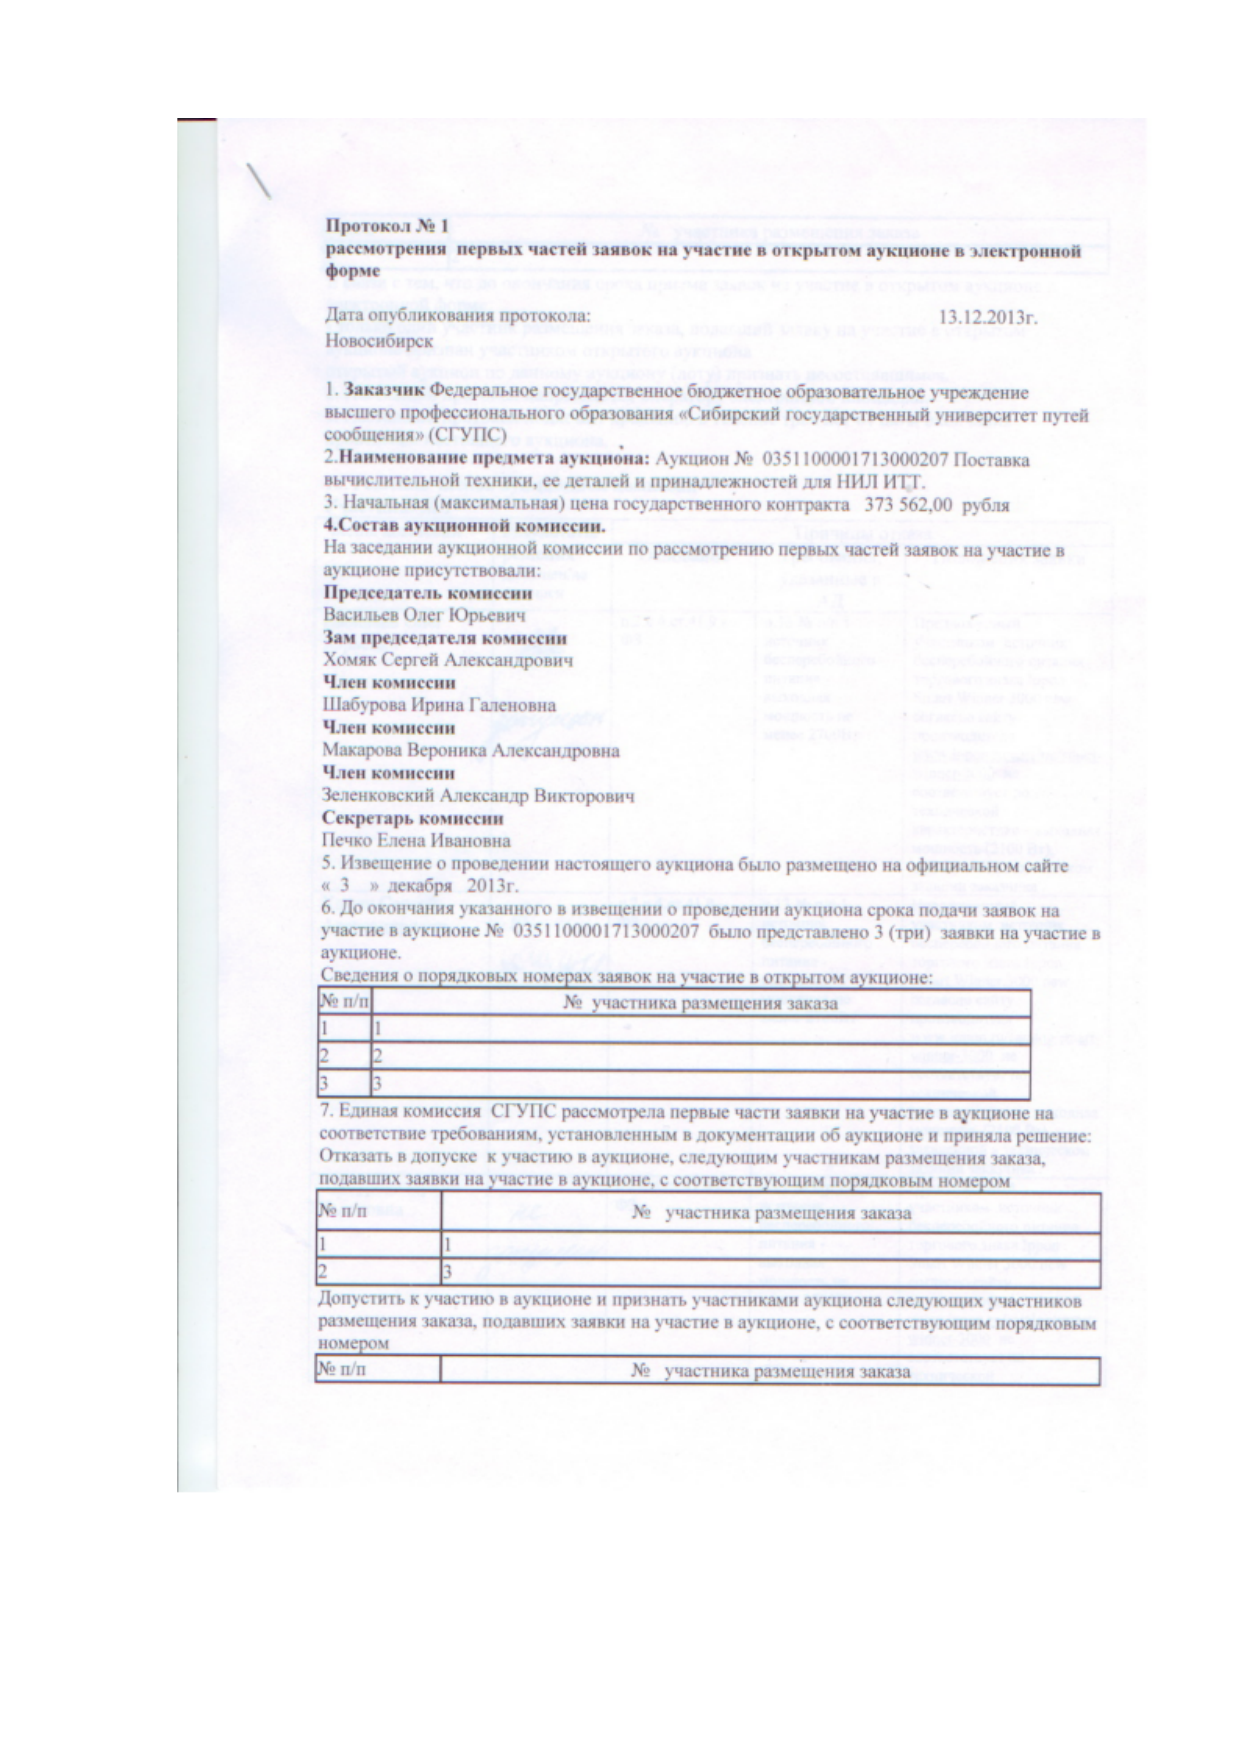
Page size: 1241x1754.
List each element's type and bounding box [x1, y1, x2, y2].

picture [177, 118, 1152, 1494]
